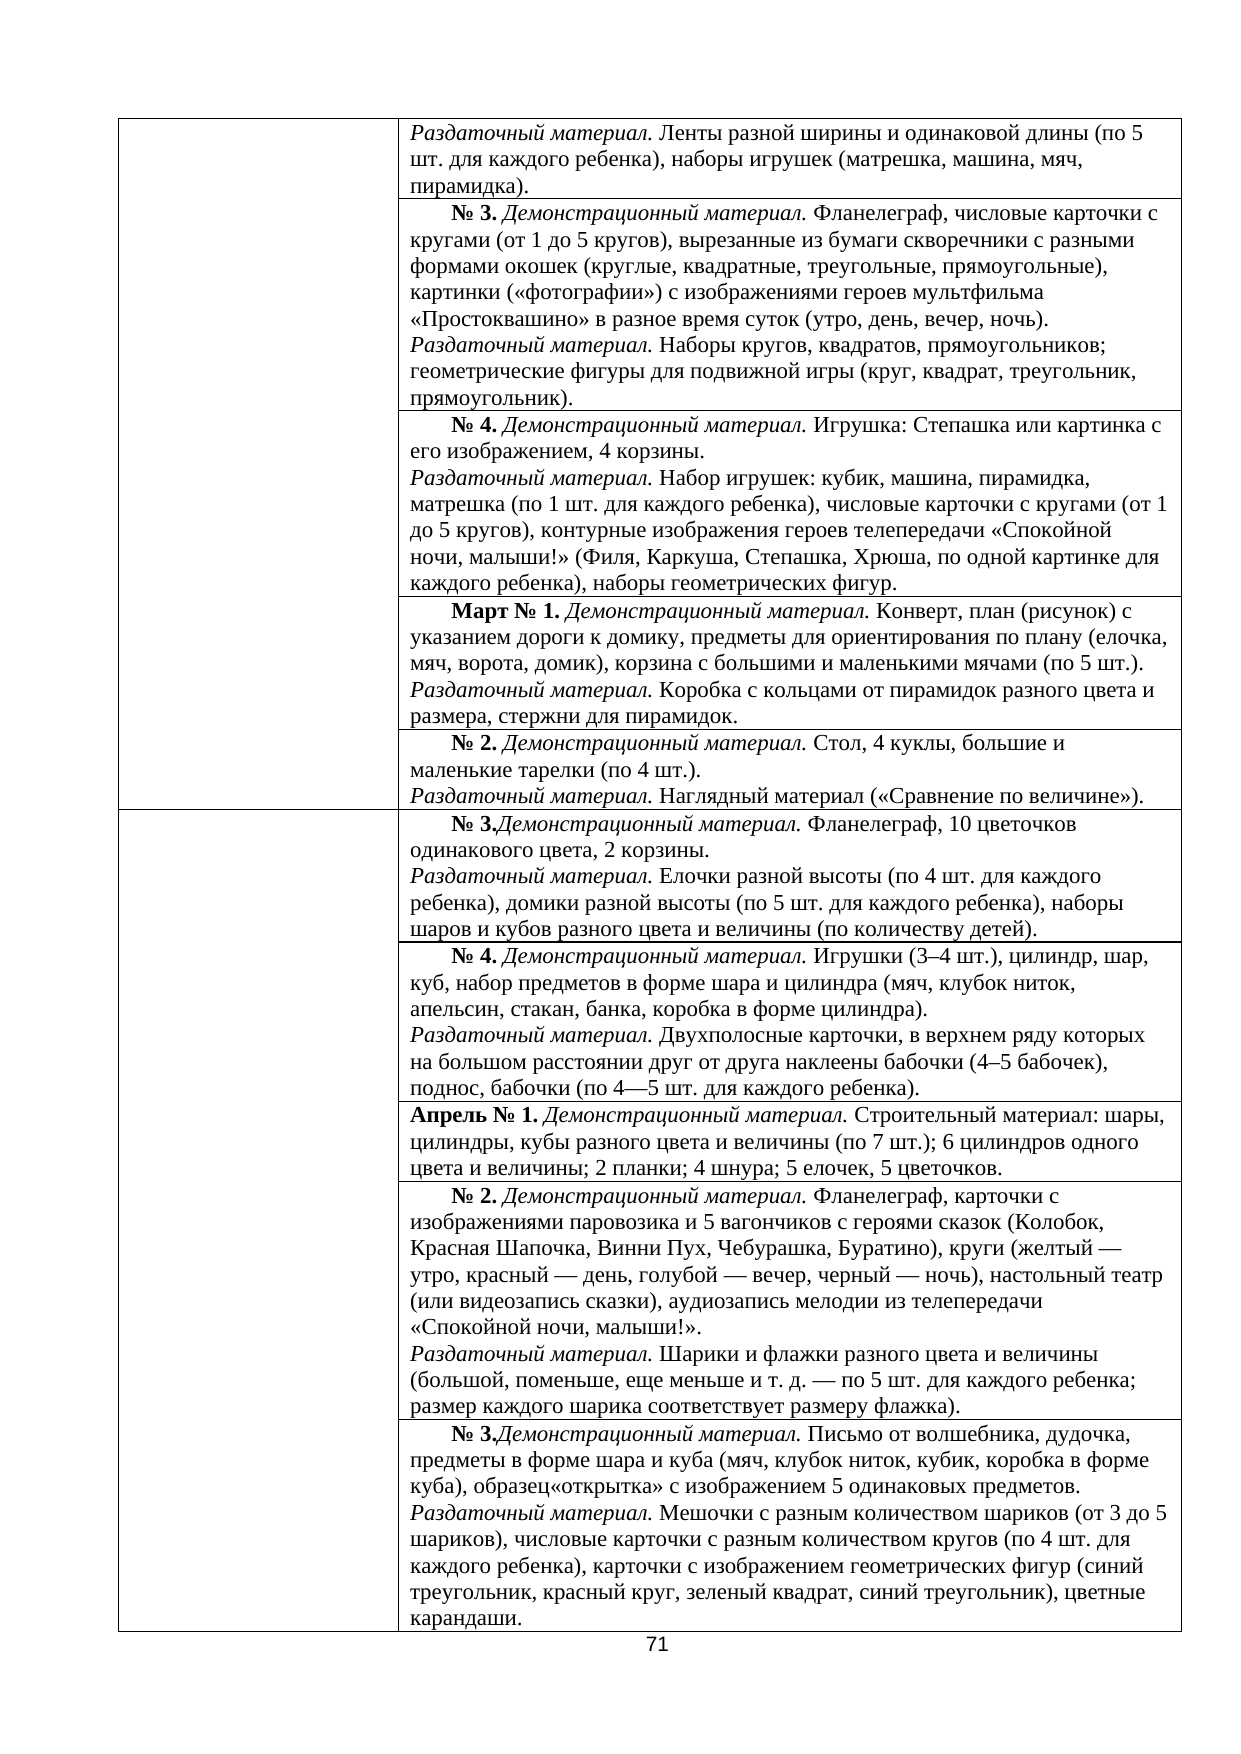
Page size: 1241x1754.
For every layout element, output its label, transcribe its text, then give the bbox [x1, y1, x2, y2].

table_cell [399, 1579, 1181, 1605]
table_cell № 2. Демонстрационный материал. Стол, 4 куклы, большие и маленькие тарелки (по 4 шт.). Раздаточный материал. Наглядный материал («Сравнение по величине»). [399, 677, 1181, 756]
table_cell [119, 757, 398, 1605]
table_cell № 4. Демонстрационный материал. Игрушки (3–4 шт.), цилиндр, шар, куб, набор предметов в форме шара и цилиндра (мяч, клубок ниток, апельсин, стакан, банка, коробка в форме цилиндра). Раздаточный материал. Двухполосные карточки, в верхнем ряду которых на большом расстоянии друг от друга наклеены бабочки (4–5 бабочек), поднос, бабочки (по 4—5 шт. для каждого ребенка). [399, 890, 1181, 1048]
table_cell № 2. Демонстрационный материал. Фланелеграф, карточки с изображениями паровозика и 5 вагончиков с героями сказок (Колобок, Красная Шапочка, Винни Пух, Чебурашка, Буратино), круги (желтый — утро, красный — день, голубой — вечер, черный — ночь), настольный театр (или видеозапись сказки), аудиозапись мелодии из телепередачи «Спокойной ночи, малыши!». Раздаточный материал. Шарики и флажки разного цвета и величины (большой, поменьше, еще меньше и т. д. — по 5 шт. для каждого ребенка; размер каждого шарика соответствует размеру флажка). [399, 1129, 1181, 1366]
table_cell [399, 119, 1181, 146]
table_cell Апрель № 1. Демонстрационный материал. Строительный материал: шары, цилиндры, кубы разного цвета и величины (по 7 шт.); 6 цилиндров одного цвета и величины; 2 планки; 4 шнура; 5 елочек, 5 цветочков. [399, 1049, 1181, 1128]
table_cell № 4. Демонстрационный материал. Игрушка: Степашка или картинка с его изображением, 4 корзины. Раздаточный материал. Набор игрушек: кубик, машина, пирамидка, матрешка (по 1 шт. для каждого ребенка), числовые карточки с кругами (от 1 до 5 кругов), контурные изображения героев телепередачи «Спокойной ночи, малыши!» (Филя, Каркуша, Степашка, Хрюша, по одной картинке для каждого ребенка), наборы геометрических фигур. [399, 359, 1181, 543]
table_cell № 3.Демонстрационный материал. Фланелеграф, 10 цветочков одинакового цвета, 2 корзины. Раздаточный материал. Елочки разной высоты (по 4 шт. для каждого ребенка), домики разной высоты (по 5 шт. для каждого ребенка), наборы шаров и кубов разного цвета и величины (по количеству детей). [399, 757, 1181, 889]
table_cell № 3. Демонстрационный материал. Фланелеграф, числовые карточки с кругами (от 1 до 5 кругов), вырезанные из бумаги скворечники с разными формами окошек (круглые, квадратные, треугольные, прямоугольные), картинки («фотографии») с изображениями героев мультфильма «Простоквашино» в разное время суток (утро, день, вечер, ночь). Раздаточный материал. Наборы кругов, квадратов, прямоугольников; геометрические фигуры для подвижной игры (круг, квадрат, треугольник, прямоугольник). [399, 147, 1181, 357]
table_cell Март № 1. Демонстрационный материал. Конверт, план (рисунок) с указанием дороги к домику, предметы для ориентирования по плану (елочка, мяч, ворота, домик), корзина с большими и маленькими мячами (по 5 шт.). Раздаточный материал. Коробка с кольцами от пирамидок разного цвета и размера, стержни для пирамидок. [399, 544, 1181, 676]
table_cell № 3.Демонстрационный материал. Письмо от волшебника, дудочка, предметы в форме шара и куба (мяч, клубок ниток, кубик, коробка в форме куба), образец«открытка» с изображением 5 одинаковых предметов. Раздаточный материал. Мешочки с разным количеством шариков (от 3 до 5 шариков), числовые карточки с разным количеством кругов (по 4 шт. для каждого ребенка), карточки с изображением геометрических фигур (синий треугольник, красный круг, зеленый квадрат, синий треугольник), цветные карандаши. [399, 1367, 1181, 1578]
